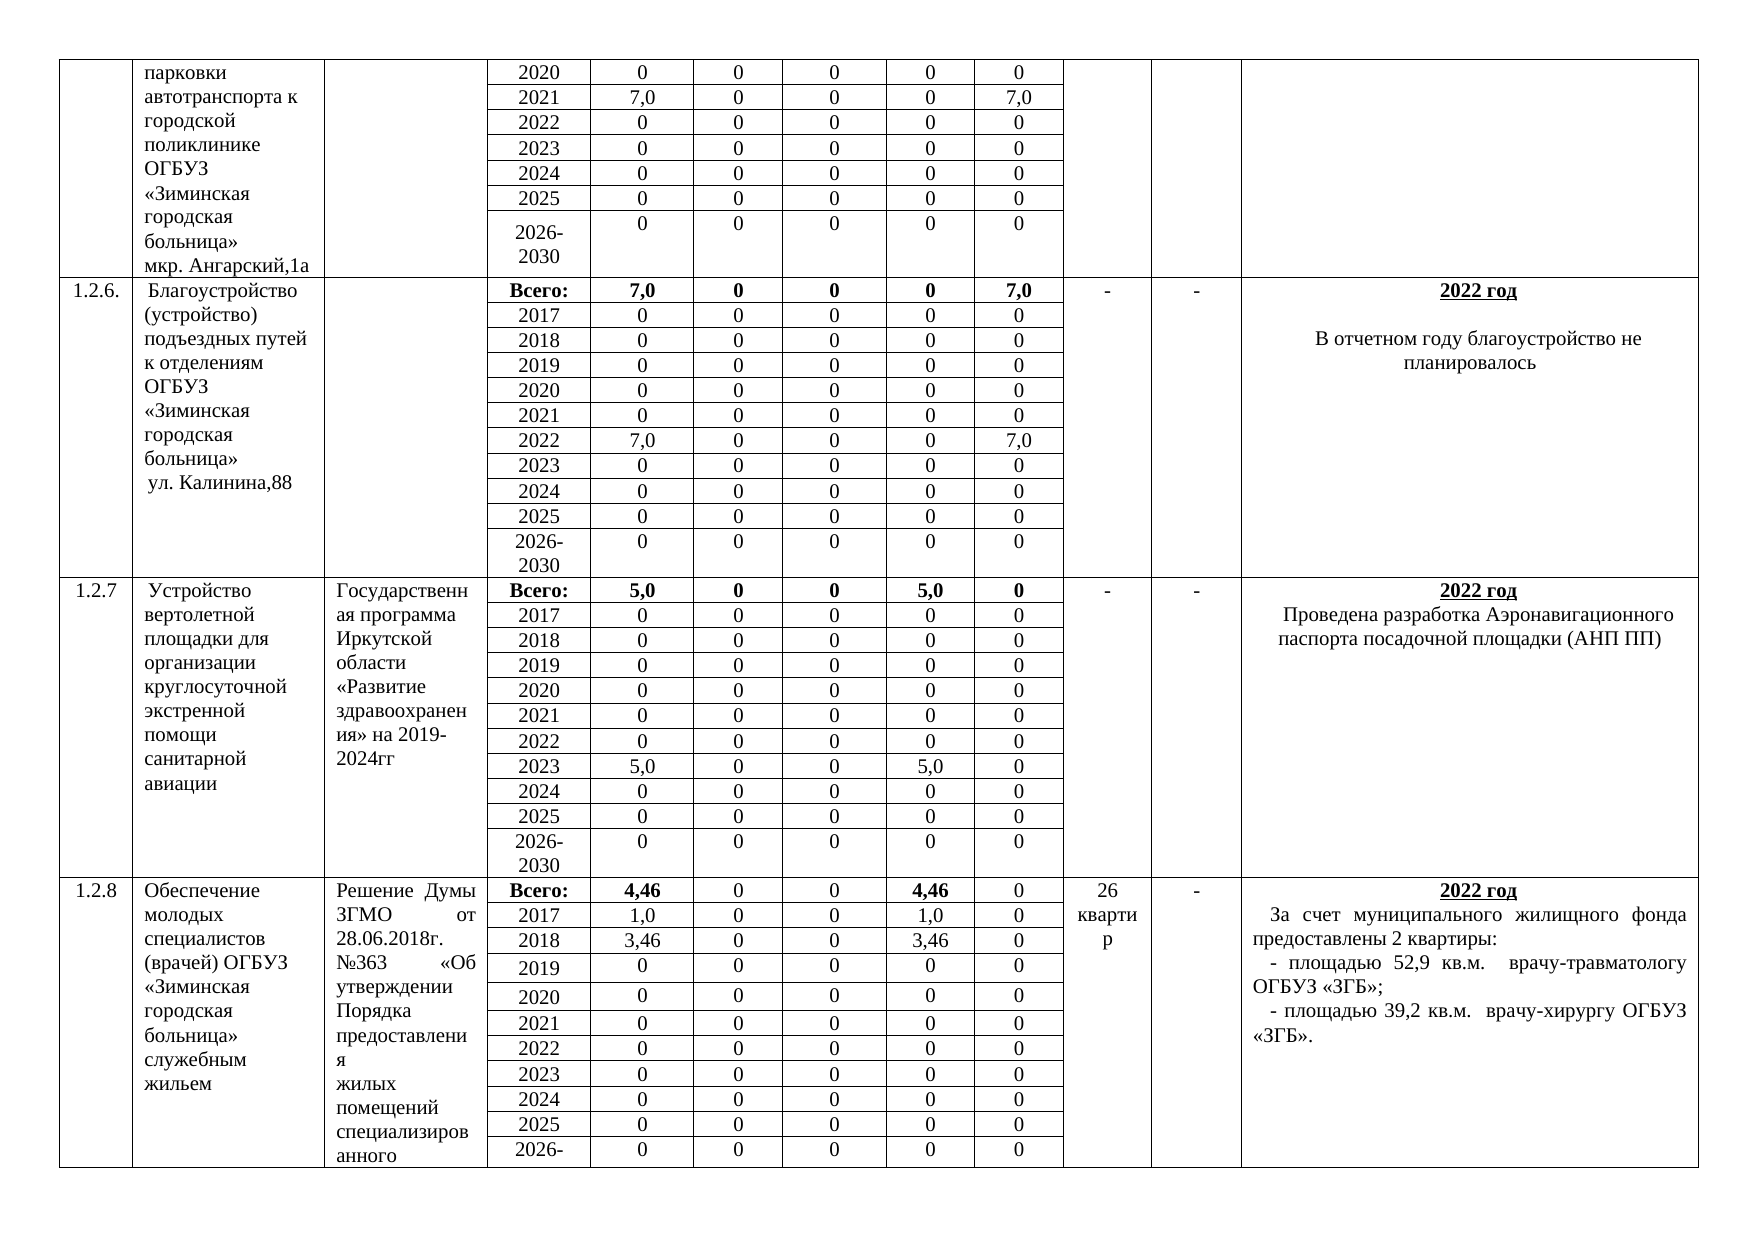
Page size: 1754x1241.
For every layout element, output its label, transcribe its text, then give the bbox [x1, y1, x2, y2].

table_cell 0 [694, 211, 782, 277]
table_cell 0 [694, 829, 782, 877]
table_cell 0 [694, 1137, 782, 1167]
table_cell 2026-2030 [488, 1137, 590, 1167]
table_cell 2022 год Проведена разработка Аэронавигационного паспорта посадочной площадки (АНП ПП) [1242, 578, 1698, 877]
table_cell 0 [887, 529, 974, 577]
table_cell 1.2.6. [60, 278, 132, 577]
table_cell 0 [783, 983, 886, 1010]
table_cell 2026-2030 [488, 211, 590, 277]
table_cell 2022 год За счет муниципального жилищного фонда предоставлены 2 квартиры: - площадью 52,9 кв.м. врачу-травматологу ОГБУЗ «ЗГБ»; - площадью 39,2 кв.м. врачу-хирургу ОГБУЗ «ЗГБ». [1242, 878, 1698, 1167]
table_cell 2020 [488, 983, 590, 1010]
table_cell - [1152, 578, 1241, 877]
table_cell 0 [975, 211, 1063, 277]
table_cell 2019 [488, 954, 590, 982]
table_cell Государственная программа Иркутской области «Развитие здравоохранения» на 2019-2024гг [325, 578, 487, 877]
table_cell Благоустройство (устройство) подъездных путей к отделениям ОГБУЗ «Зиминская городская больница» ул. Калинина,88 [133, 278, 324, 577]
table_cell 0 [975, 829, 1063, 877]
table_cell 0 [591, 829, 693, 877]
table_cell 0 [591, 211, 693, 277]
table_cell 1.2.8 [60, 878, 132, 1167]
table_cell - [1064, 578, 1151, 877]
table_cell 0 [887, 983, 974, 1010]
table_cell 0 [887, 954, 974, 982]
table_cell 0 [591, 954, 693, 982]
table_cell - [1152, 278, 1241, 577]
table_cell 0 [694, 954, 782, 982]
table_cell 0 [591, 529, 693, 577]
table_cell 0 [975, 954, 1063, 982]
table_cell Обеспечение молодых специалистов (врачей) ОГБУЗ «Зиминская городская больница» служебным жильем [133, 878, 324, 1167]
table_cell 0 [887, 1137, 974, 1167]
table_cell 0 [694, 983, 782, 1010]
table_cell Устройство вертолетной площадки для организации круглосуточной экстренной помощи санитарной авиации [133, 578, 324, 877]
table_cell 0 [783, 829, 886, 877]
table_cell 0 [887, 829, 974, 877]
table_cell 0 [783, 529, 886, 577]
table_cell 0 [783, 954, 886, 982]
table_cell 0 [694, 529, 782, 577]
table_cell 2022 год В отчетном году благоустройство не планировалось [1242, 278, 1698, 577]
table_cell 0 [975, 983, 1063, 1010]
table_cell 0 [887, 211, 974, 277]
table_cell 0 [591, 1137, 693, 1167]
table_cell 1.2.7 [60, 578, 132, 877]
table_cell 0 [591, 983, 693, 1010]
table_cell 0 [975, 529, 1063, 577]
table_cell [325, 278, 487, 577]
table_cell - [1152, 878, 1241, 1167]
table_cell - [1064, 278, 1151, 577]
table_cell 0 [975, 1137, 1063, 1167]
table_cell 26 квартир [1064, 878, 1151, 1167]
table_cell 0 [783, 1137, 886, 1167]
table_cell 0 [783, 211, 886, 277]
